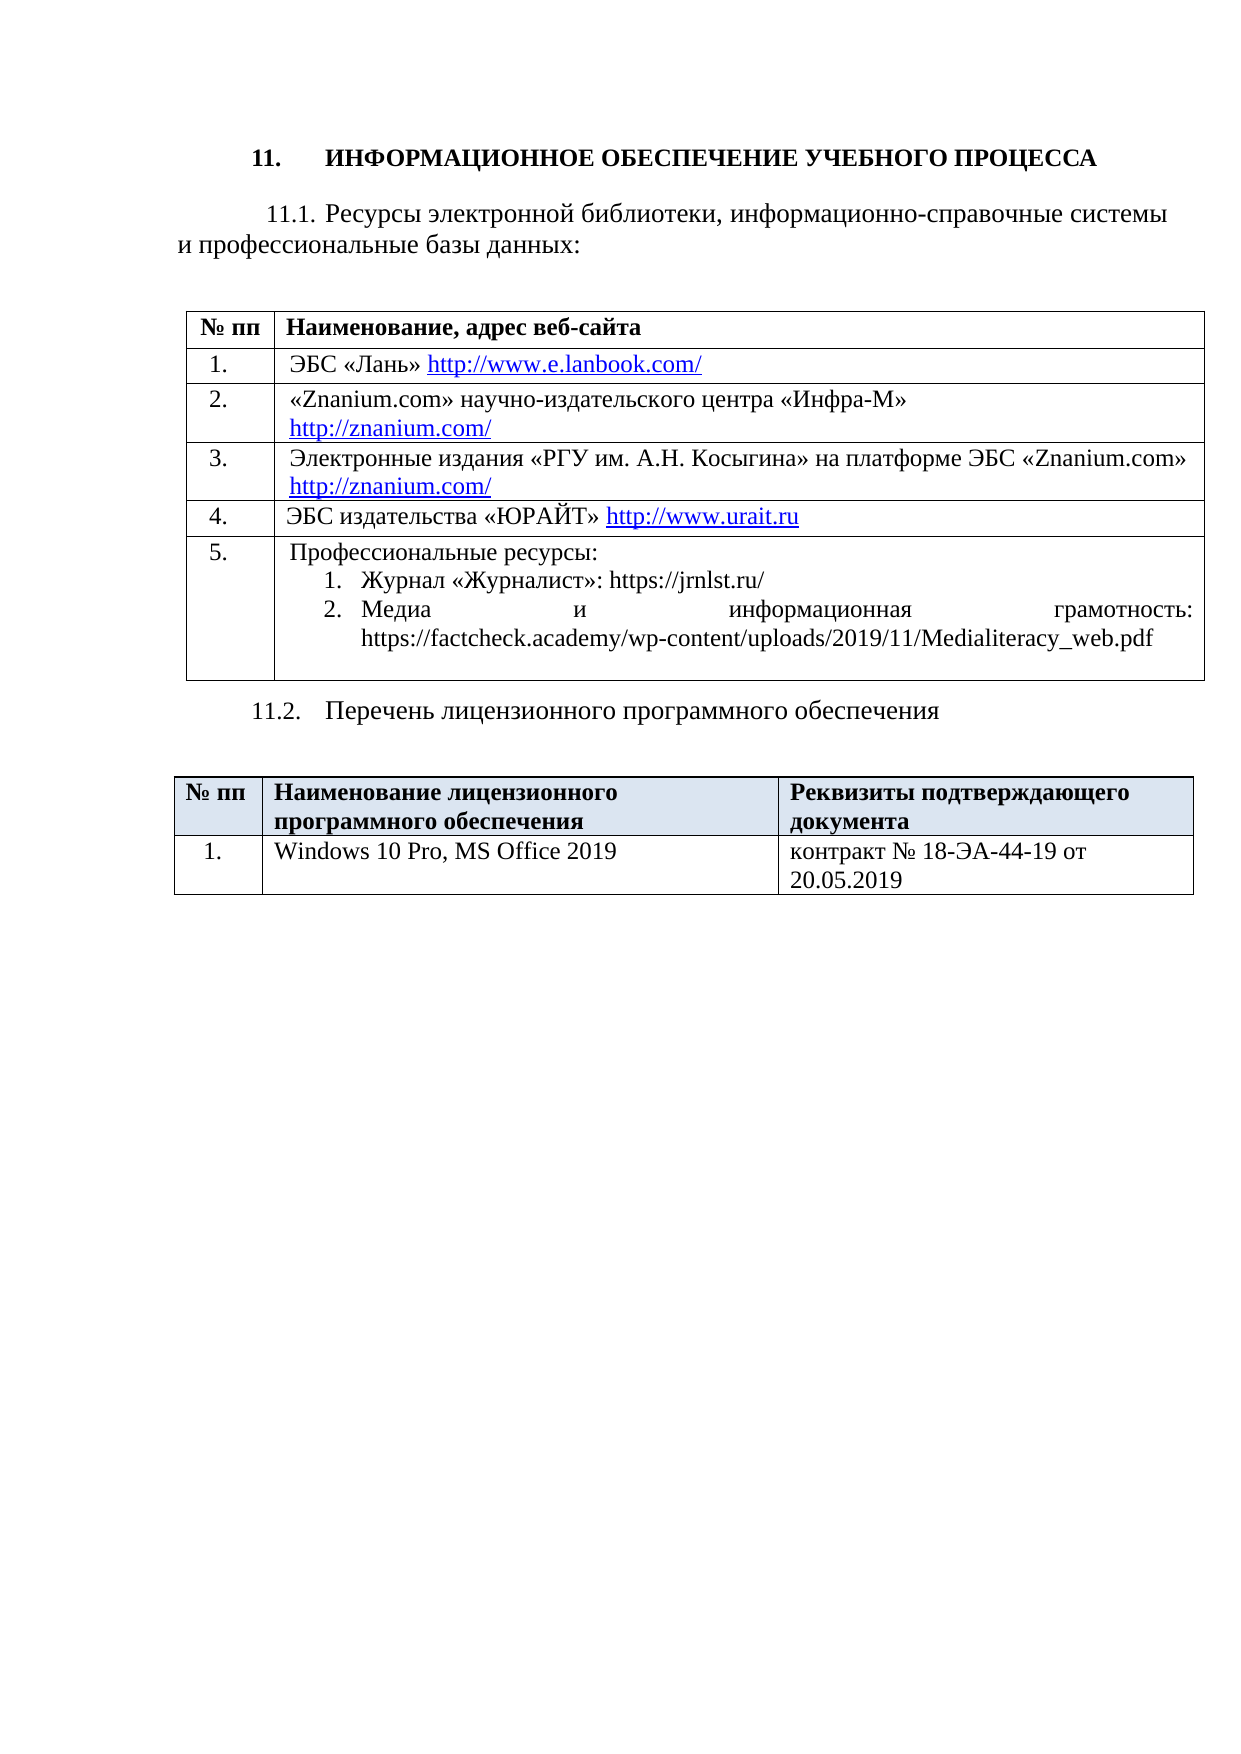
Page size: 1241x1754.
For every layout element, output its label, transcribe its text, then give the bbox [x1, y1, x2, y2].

table_header № пп [187, 312, 274, 348]
table_cell «Znanium.com» научно-издательского центра «Инфра-М» http://znanium.com/ [275, 384, 1204, 442]
table_cell контракт № 18-ЭА-44-19 от 20.05.2019 [779, 836, 1193, 893]
table_cell [175, 836, 262, 893]
table_header Реквизиты подтверждающего документа [779, 778, 1193, 835]
subtitle ИНФОРМАЦИОННОЕ ОБЕСПЕЧЕНИЕ УЧЕБНОГО ПРОЦЕССА [251, 143, 1181, 172]
table_cell Электронные издания «РГУ им. А.Н. Косыгина» на платформе ЭБС «Znanium.com» http://znanium.com/ [275, 443, 1204, 500]
table_cell [187, 349, 274, 383]
table_cell ЭБС «Лань» http://www.e.lanbook.com/ [275, 349, 1204, 383]
table_cell ЭБС издательства «ЮРАЙТ» http://www.urait.ru [275, 501, 1204, 536]
table_header № пп [175, 778, 262, 835]
table_cell [187, 443, 274, 500]
table_header Наименование, адрес веб-сайта [275, 312, 1204, 348]
table_cell Профессиональные ресурсы: Журнал «Журналист»: https://jrnlst.ru/ Медиа и информационная грамотность: https://factcheck.academy/wp-content/uploads/2019/11/Medialiteracy_web.pdf [275, 537, 1204, 680]
subtitle Ресурсы электронной библиотеки, информационно-справочные системы и профессиональные базы данных: [177, 197, 1181, 259]
table_cell [187, 501, 274, 536]
table_cell [187, 537, 274, 680]
subtitle Перечень лицензионного программного обеспечения [251, 694, 1181, 725]
table_header Наименование лицензионного программного обеспечения [263, 778, 778, 835]
table_cell [187, 384, 274, 442]
table_cell Windows 10 Pro, MS Office 2019 [263, 836, 778, 893]
